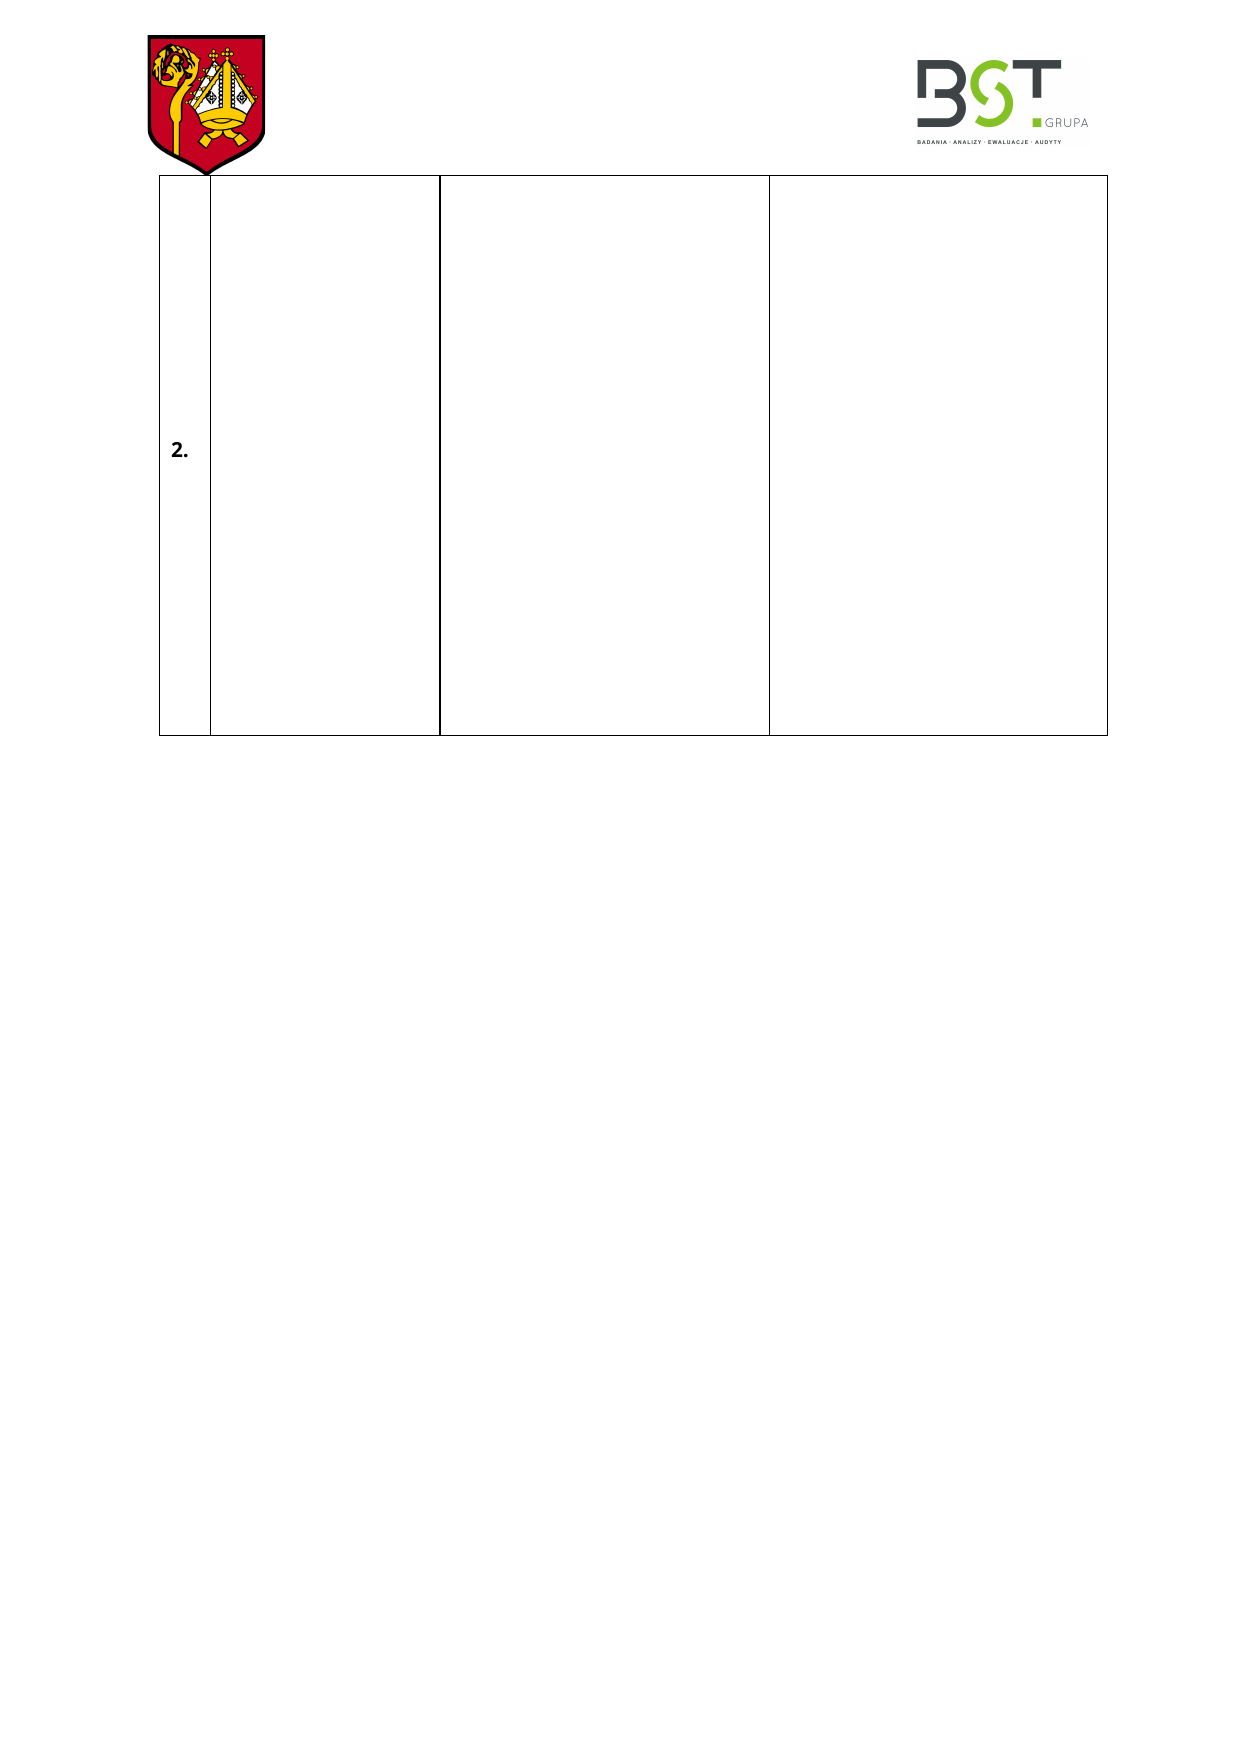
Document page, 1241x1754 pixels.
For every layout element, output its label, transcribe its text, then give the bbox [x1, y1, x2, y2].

table_cell [441, 176, 769, 735]
table_cell [211, 176, 439, 735]
table_cell [770, 176, 1107, 735]
picture [913, 57, 1091, 147]
table_cell 2. [160, 176, 210, 735]
picture [147, 35, 265, 176]
